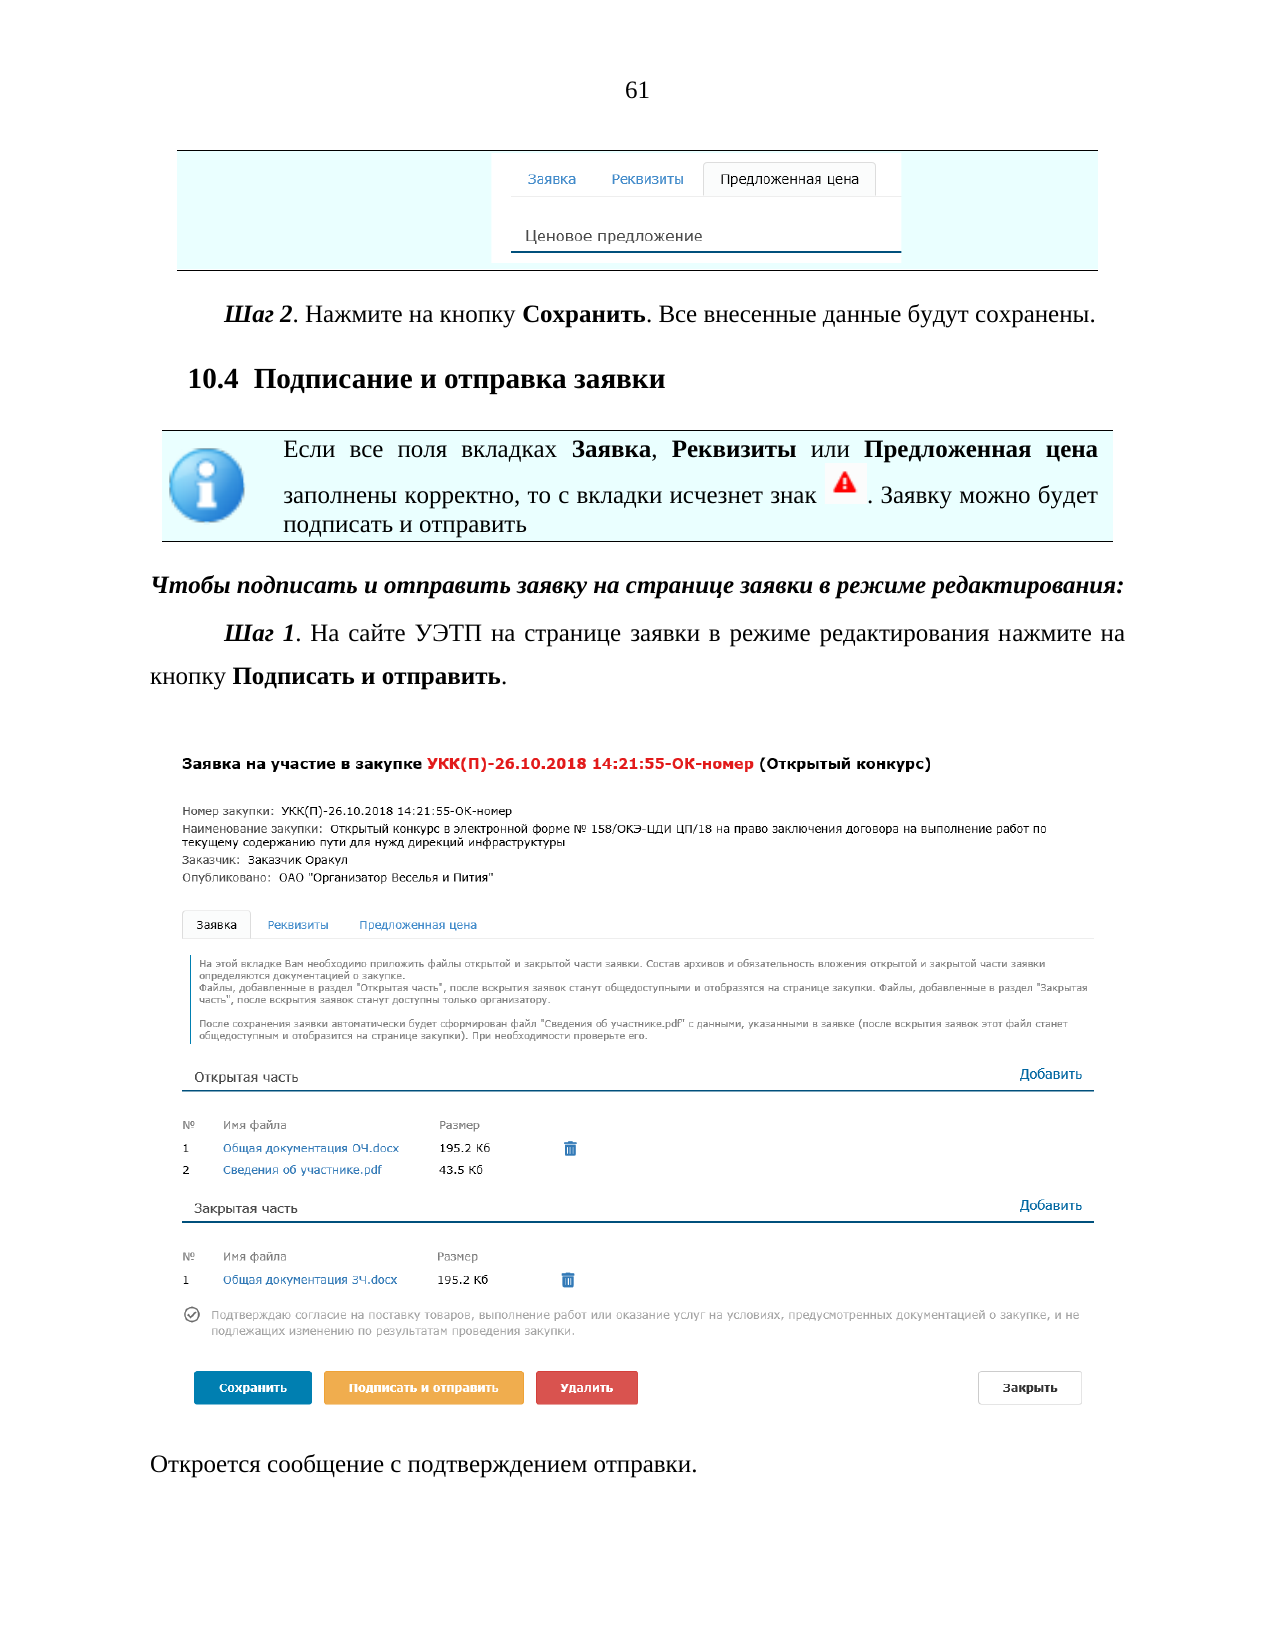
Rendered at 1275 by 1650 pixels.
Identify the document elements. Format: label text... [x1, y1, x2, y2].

subtitle Подписание и отправка заявки [187, 361, 1125, 395]
text Откроется сообщение с подтверждением отправки. [150, 1449, 1125, 1478]
picture [824, 463, 867, 504]
text Шаг 1. На сайте УЭТП на странице заявки в режиме редактирования нажмите на кнопку Подписать и отправить. [150, 618, 1125, 690]
table_header [177, 151, 295, 269]
picture [491, 153, 902, 263]
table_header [295, 151, 1098, 269]
table_header [162, 431, 280, 541]
picture [150, 733, 1125, 1421]
text Чтобы подписать и отправить заявку на странице заявки в режиме редактирования: [150, 571, 1139, 599]
table_header Если все поля вкладках Заявка, Реквизиты или Предложенная цена заполнены корректно, то с вкладки исчезнет знак . Заявку можно будет подписать и отправить [280, 431, 1113, 541]
text Шаг 2. Нажмите на кнопку Сохранить. Все внесенные данные будут сохранены. [150, 299, 1125, 328]
picture [168, 447, 247, 525]
